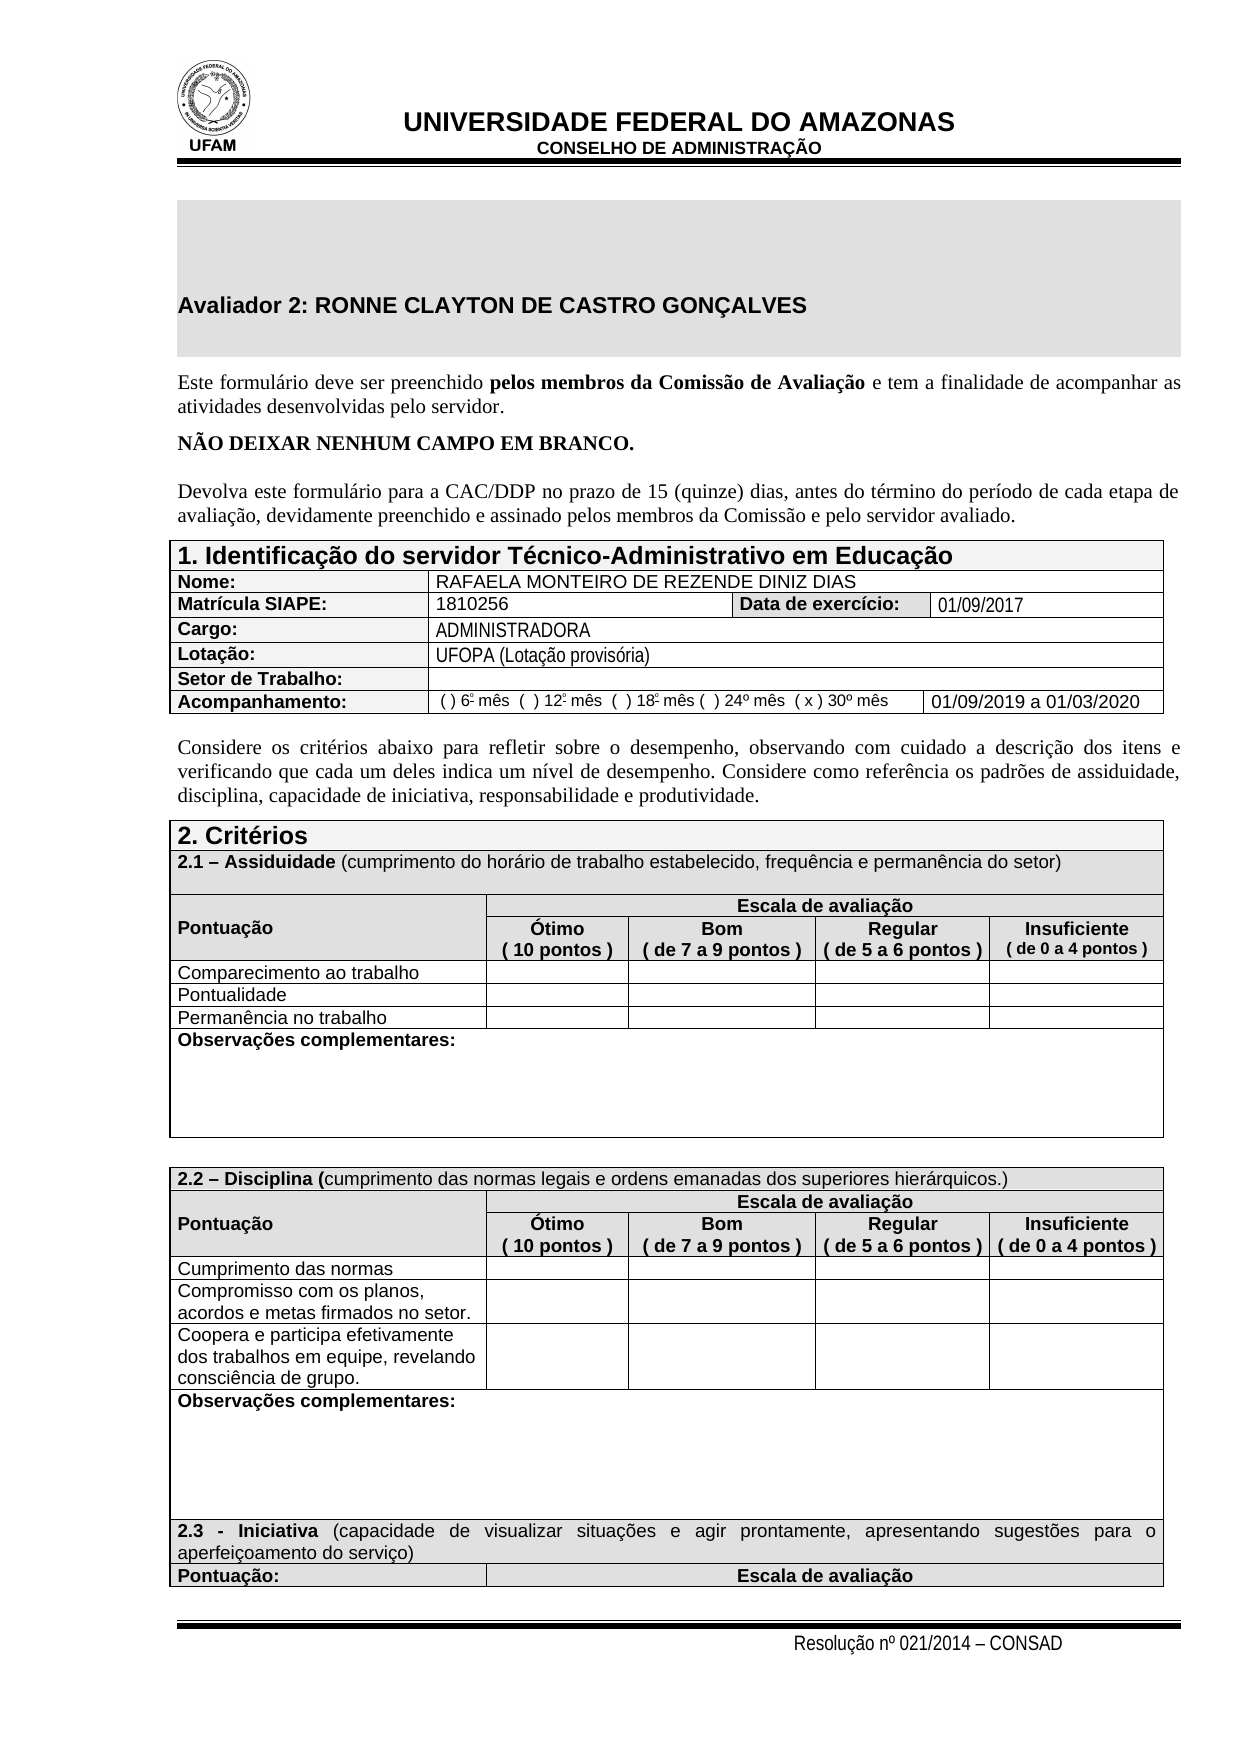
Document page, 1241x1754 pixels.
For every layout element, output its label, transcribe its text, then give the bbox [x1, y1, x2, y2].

table_cell [429, 668, 1163, 690]
table_cell Bom ( de 7 a 9 pontos ) [629, 1213, 815, 1256]
table_cell Regular ( de 5 a 6 pontos ) [816, 917, 989, 960]
table_cell [990, 1280, 1163, 1323]
table_cell Observações complementares: [171, 1029, 1163, 1137]
table_cell 01/09/2019 a 01/03/2020 [924, 691, 1163, 712]
table_header 2. Critérios [171, 821, 1163, 849]
table_cell Escala de avaliação [487, 1564, 1163, 1586]
table_cell Ótimo ( 10 pontos ) [487, 1213, 628, 1256]
table_cell [487, 1257, 628, 1279]
table_cell Pontuação [171, 1191, 486, 1256]
table_cell [629, 1007, 815, 1028]
table_cell Cumprimento das normas [171, 1257, 486, 1279]
table_cell [990, 984, 1163, 1006]
table_cell Ótimo ( 10 pontos ) [487, 917, 628, 960]
table_cell Insuficiente ( de 0 a 4 pontos ) [990, 917, 1163, 960]
table_cell ( ) 6º mês ( ) 12º mês ( ) 18º mês ( ) 24º mês ( x ) 30º mês [429, 691, 923, 712]
table_cell [629, 1257, 815, 1279]
table_cell [487, 1324, 628, 1389]
table_cell [629, 1324, 815, 1389]
table_cell [487, 1280, 628, 1323]
table_cell [487, 984, 628, 1006]
table_cell Bom ( de 7 a 9 pontos ) [629, 917, 815, 960]
table_cell Acompanhamento: [171, 691, 428, 712]
table_cell Matrícula SIAPE: [171, 593, 428, 617]
table_cell Data de exercício: [733, 593, 930, 617]
table_cell [990, 1324, 1163, 1389]
table_cell [816, 1280, 989, 1323]
table_cell Setor de Trabalho: [171, 668, 428, 690]
table_cell 2.1 – Assiduidade (cumprimento do horário de trabalho estabelecido, frequência e permanência do setor) [171, 851, 1163, 894]
table_cell Lotação: [171, 643, 428, 667]
text Avaliador 2: RONNE CLAYTON DE CASTRO GONÇALVES [177, 292, 1181, 319]
table_cell Nome: [171, 571, 428, 592]
table_cell ADMINISTRADORA [429, 618, 1163, 642]
table_cell Comparecimento ao trabalho [171, 961, 486, 983]
table_cell Cargo: [171, 618, 428, 642]
table_cell [816, 1257, 989, 1279]
table_cell Observações complementares: [171, 1390, 1163, 1519]
text NÃO DEIXAR NENHUM CAMPO EM BRANCO. [177, 431, 1181, 455]
table_cell [816, 1007, 989, 1028]
table_cell [990, 961, 1163, 983]
table_cell [816, 961, 989, 983]
table_header 1. Identificação do servidor Técnico-Administrativo em Educação [171, 541, 1163, 569]
table_cell 01/09/2017 [931, 593, 1163, 617]
table_cell [990, 1007, 1163, 1028]
table_cell Pontualidade [171, 984, 486, 1006]
table_cell [487, 961, 628, 983]
table_cell Escala de avaliação [487, 895, 1163, 916]
table_cell Escala de avaliação [487, 1191, 1163, 1212]
table_cell 2.3 - Iniciativa (capacidade de visualizar situações e agir prontamente, apresentando sugestões para o aperfeiçoamento do serviço) [171, 1520, 1163, 1563]
table_cell [816, 984, 989, 1006]
table_cell Insuficiente ( de 0 a 4 pontos ) [990, 1213, 1163, 1256]
table_cell Permanência no trabalho [171, 1007, 486, 1028]
table_cell UFOPA (Lotação provisória) [429, 643, 1163, 667]
table_cell [629, 984, 815, 1006]
table_cell Regular ( de 5 a 6 pontos ) [816, 1213, 989, 1256]
table_cell [629, 1280, 815, 1323]
text Devolva este formulário para a CAC/DDP no prazo de 15 (quinze) dias, antes do término do período de cada etapa de avaliação, devidamente preenchido e assinado pelos membros da Comissão e pelo servidor avaliado. [177, 479, 1181, 527]
table_header 2.2 – Disciplina (cumprimento das normas legais e ordens emanadas dos superiores hierárquicos.) [171, 1168, 1163, 1189]
table_cell [487, 1007, 628, 1028]
table_cell Pontuação: [171, 1564, 486, 1586]
table_cell [816, 1324, 989, 1389]
text Considere os critérios abaixo para refletir sobre o desempenho, observando com cuidado a descrição dos itens e verificando que cada um deles indica um nível de desempenho. Considere como referência os padrões de assiduidade, disciplina, capacidade de iniciativa, responsabilidade e produtividade. [177, 735, 1181, 807]
text Este formulário deve ser preenchido pelos membros da Comissão de Avaliação e tem a finalidade de acompanhar as atividades desenvolvidas pelo servidor. [177, 370, 1181, 418]
picture [177, 60, 252, 151]
table_cell RAFAELA MONTEIRO DE REZENDE DINIZ DIAS [429, 571, 1163, 592]
table_cell Coopera e participa efetivamente dos trabalhos em equipe, revelando consciência de grupo. [171, 1324, 486, 1389]
table_cell [629, 961, 815, 983]
table_cell [990, 1257, 1163, 1279]
table_cell Pontuação [171, 895, 486, 960]
table_cell 1810256 [429, 593, 732, 617]
table_cell Compromisso com os planos, acordos e metas firmados no setor. [171, 1280, 486, 1323]
